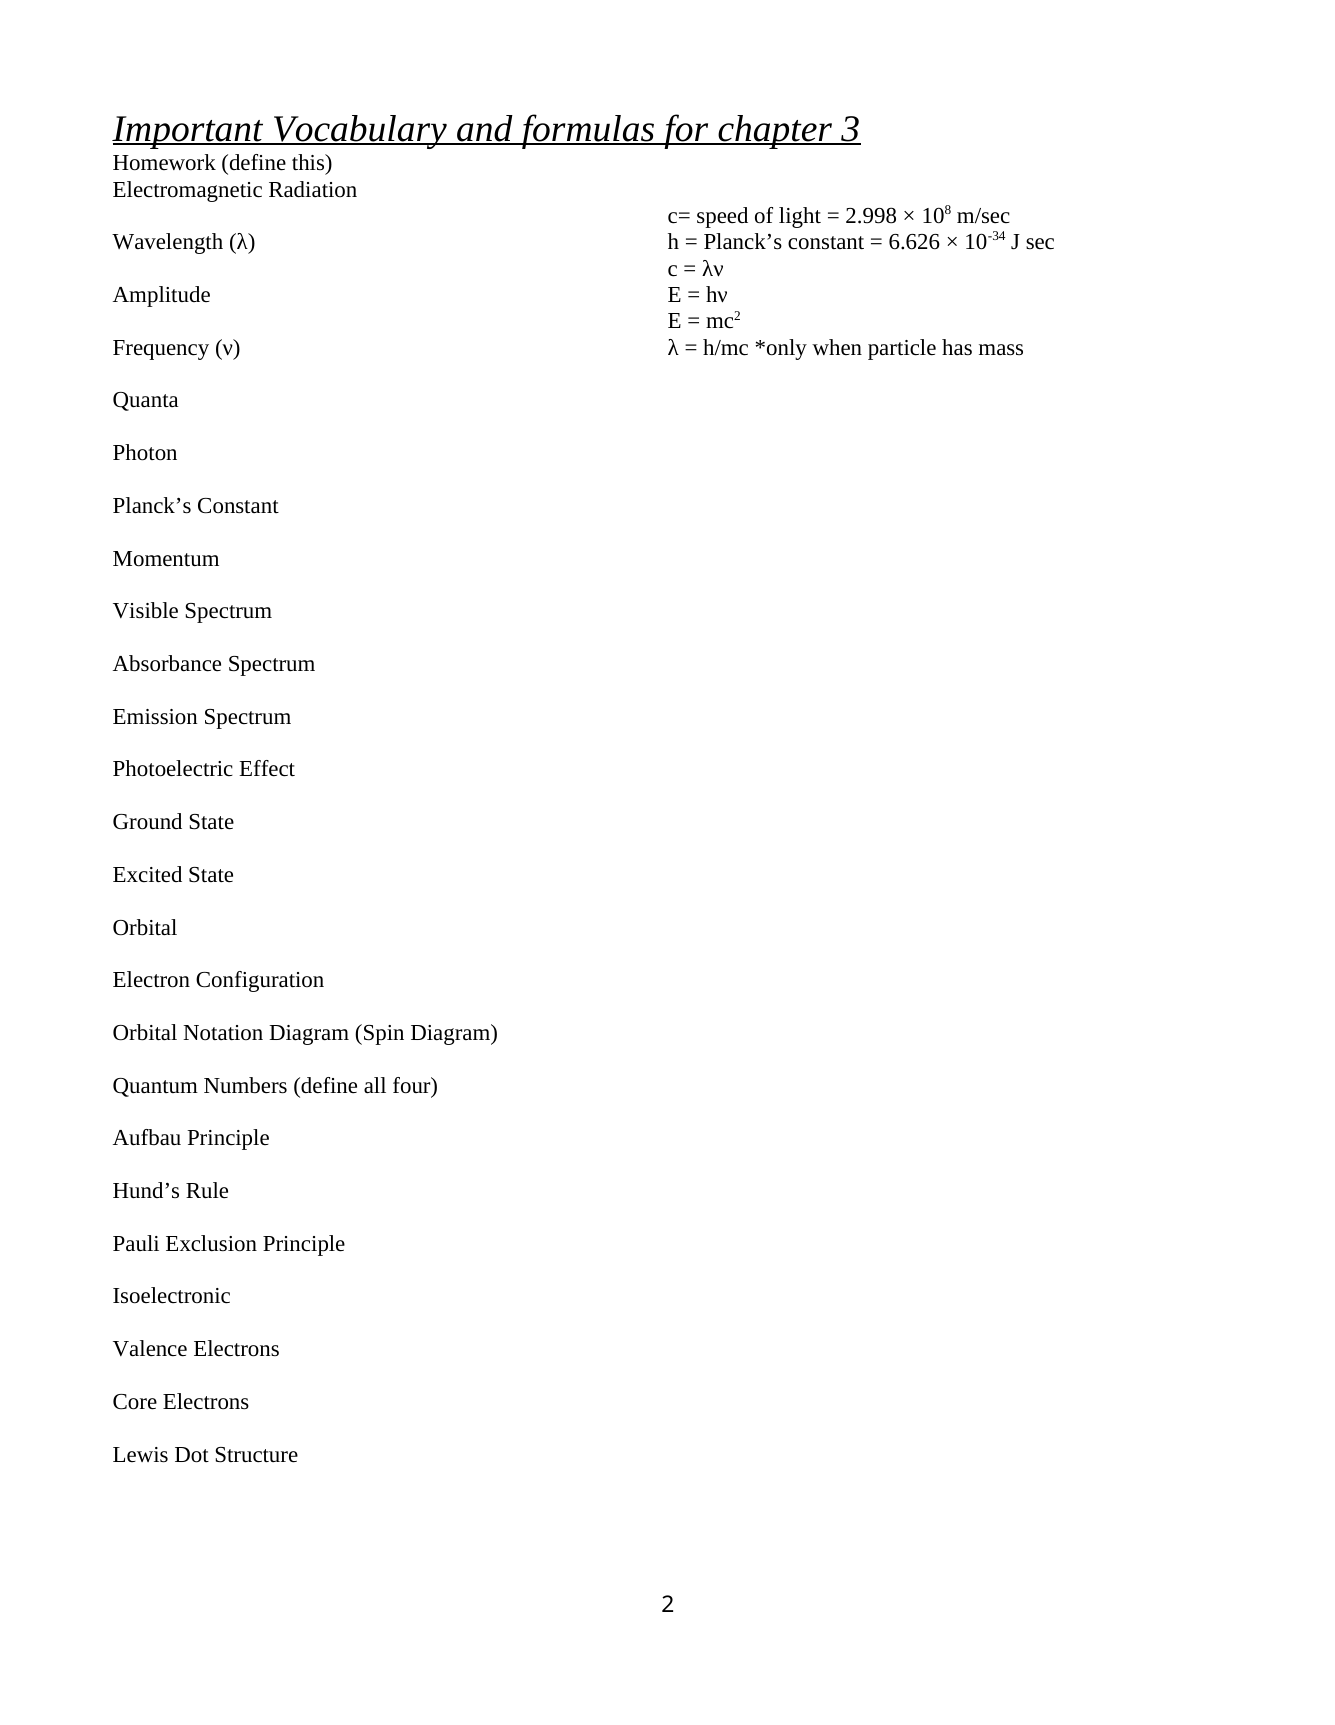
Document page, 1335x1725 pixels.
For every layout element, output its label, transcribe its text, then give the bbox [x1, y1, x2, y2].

text Wavelength (λ) [112, 228, 667, 255]
text Orbital Notation Diagram (Spin Diagram) [112, 1019, 667, 1045]
text Amplitude [112, 281, 667, 307]
text Electron Configuration [112, 966, 667, 993]
text Quantum Numbers (define all four) [112, 1072, 667, 1098]
text Isoelectronic [112, 1283, 667, 1309]
text Electromagnetic Radiation [112, 176, 667, 202]
text Photoelectric Effect [112, 756, 667, 782]
text Homework (define this) [112, 149, 667, 176]
text Excited State [112, 861, 667, 887]
text Visible Spectrum [112, 597, 667, 624]
text Orbital [112, 914, 667, 940]
text Frequency (ν) [112, 334, 667, 360]
text Core Electrons [112, 1388, 667, 1414]
text E = hν [667, 281, 1222, 307]
text Important Vocabulary and formulas for chapter 3 [112, 106, 1222, 149]
text Valence Electrons [112, 1335, 667, 1362]
text Photon [112, 439, 667, 466]
text Aufbau Principle [112, 1124, 667, 1151]
text λ = h/mc *only when particle has mass [667, 334, 1222, 360]
text E = mc2 [667, 307, 1222, 334]
text Pauli Exclusion Principle [112, 1230, 667, 1256]
text Lewis Dot Structure [112, 1441, 667, 1467]
text Hund’s Rule [112, 1177, 667, 1203]
text c= speed of light = 2.998 × 108 m/sec [667, 202, 1222, 228]
text h = Planck’s constant = 6.626 × 10-34 J sec [667, 228, 1222, 255]
text Emission Spectrum [112, 703, 667, 729]
text c = λν [667, 255, 1222, 281]
text Quanta [112, 387, 667, 413]
text Momentum [112, 545, 667, 571]
text Planck’s Constant [112, 492, 667, 518]
text Absorbance Spectrum [112, 650, 667, 676]
text Ground State [112, 808, 667, 834]
